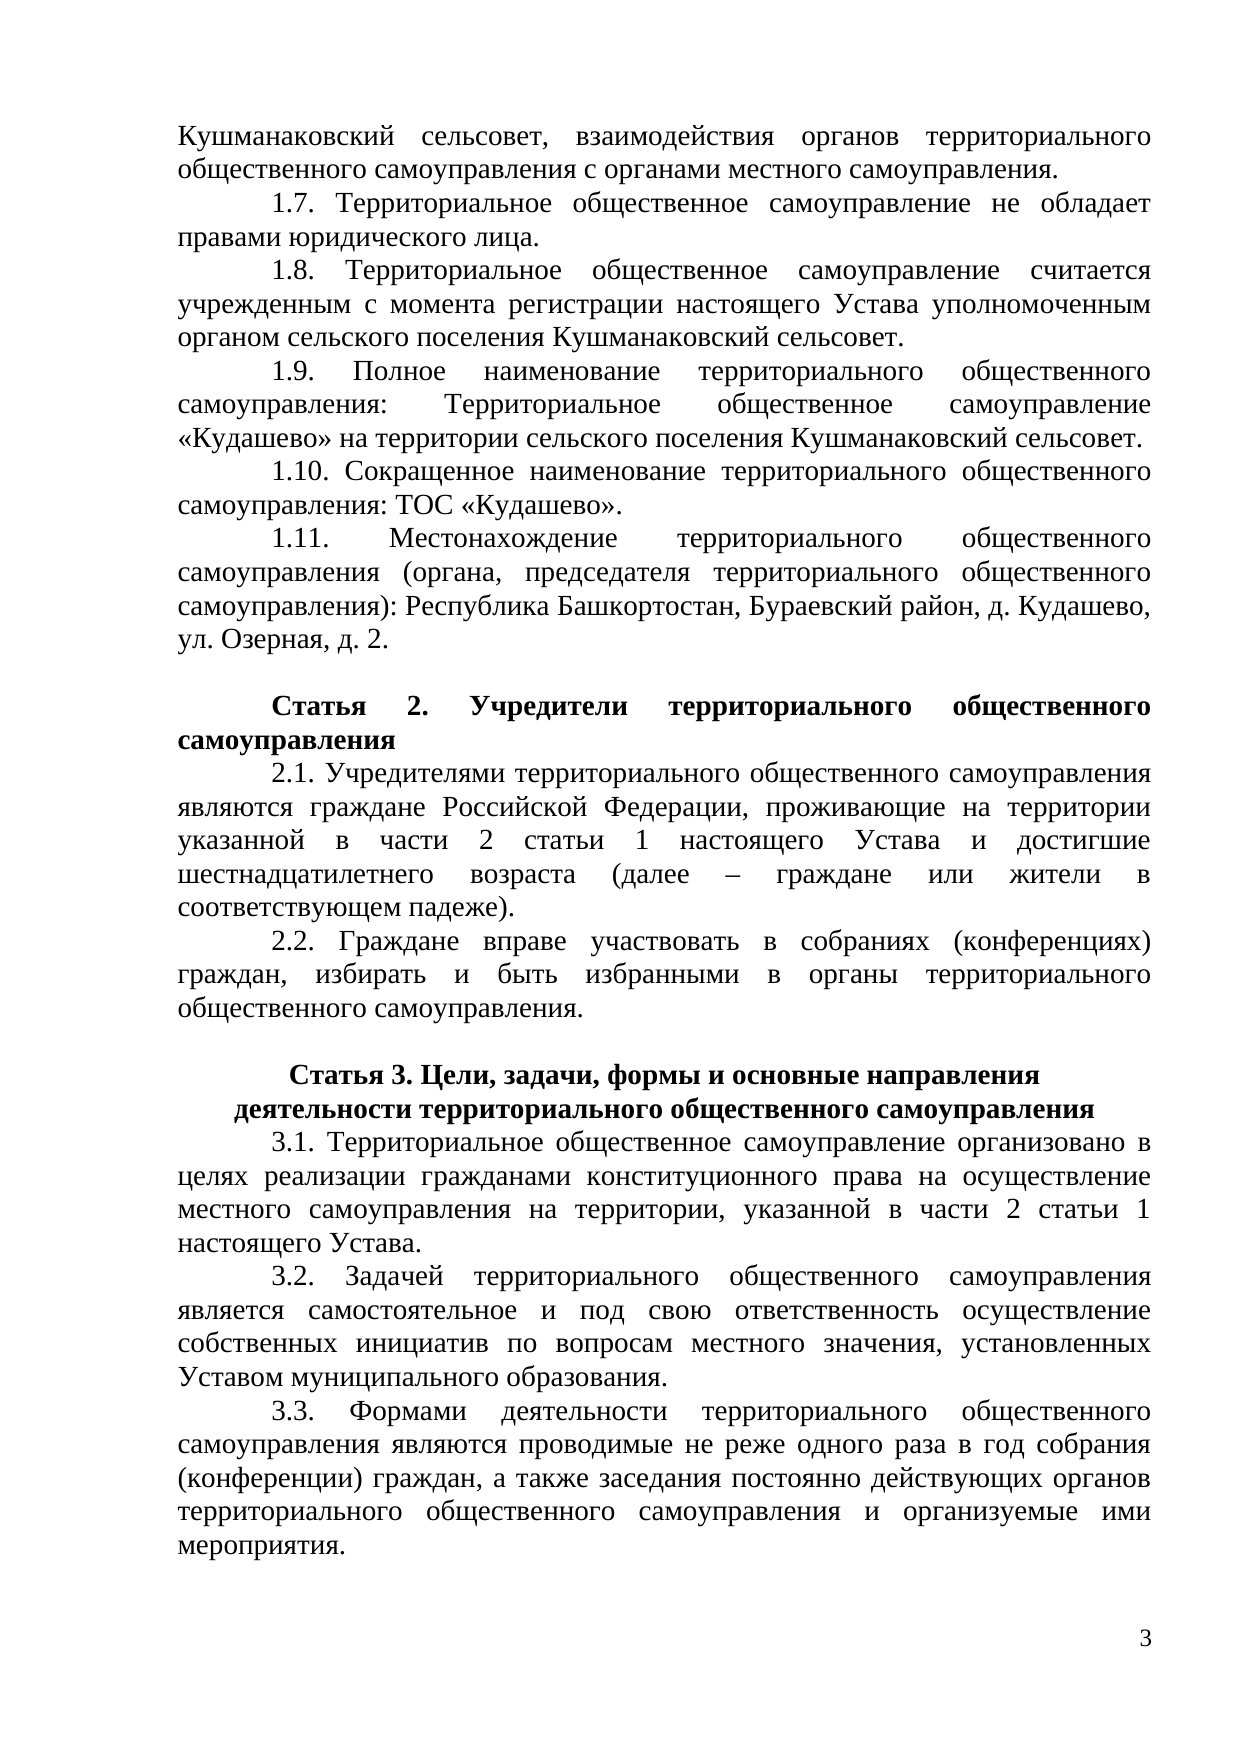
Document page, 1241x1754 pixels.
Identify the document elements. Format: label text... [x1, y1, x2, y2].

text 1.9. Полное наименование территориального общественного самоуправления: Территориальное общественное самоуправление «Кудашево» на территории сельского поселения Кушманаковский сельсовет. [177, 353, 1152, 453]
text Статья 2. Учредители территориального общественного самоуправления [177, 688, 1152, 755]
text 1.7. Территориальное общественное самоуправление не обладает правами юридического лица. [177, 185, 1152, 252]
text 3.2. Задачей территориального общественного самоуправления является самостоятельное и под свою ответственность осуществление собственных инициатив по вопросам местного значения, установленных Уставом муниципального образования. [177, 1258, 1152, 1393]
text 1.10. Сокращенное наименование территориального общественного самоуправления: ТОС «Кудашево». [177, 453, 1152, 521]
text 2.1. Учредителями территориального общественного самоуправления являются граждане Российской Федерации, проживающие на территории указанной в части 2 статьи 1 настоящего Устава и достигшие шестнадцатилетнего возраста (далее – граждане или жители в соответствующем падеже). [177, 755, 1152, 923]
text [177, 118, 1152, 185]
text 2.2. Граждане вправе участвовать в собраниях (конференциях) граждан, избирать и быть избранными в органы территориального общественного самоуправления. [177, 923, 1152, 1024]
text 3.3. Формами деятельности территориального общественного самоуправления являются проводимые не реже одного раза в год собрания (конференции) граждан, а также заседания постоянно действующих органов территориального общественного самоуправления и организуемые ими мероприятия. [177, 1393, 1152, 1560]
text Статья 3. Цели, задачи, формы и основные направления [177, 1057, 1152, 1091]
text 1.8. Территориальное общественное самоуправление считается учрежденным с момента регистрации настоящего Устава уполномоченным органом сельского поселения Кушманаковский сельсовет. [177, 252, 1152, 353]
text деятельности территориального общественного самоуправления [177, 1091, 1152, 1124]
text 1.11. Местонахождение территориального общественного самоуправления (органа, председателя территориального общественного самоуправления): Республика Башкортостан, Бураевский район, д. Кудашево, ул. Озерная, д. 2. [177, 521, 1152, 655]
text 3.1. Территориальное общественное самоуправление организовано в целях реализации гражданами конституционного права на осуществление местного самоуправления на территории, указанной в части 2 статьи 1 настоящего Устава. [177, 1124, 1152, 1258]
